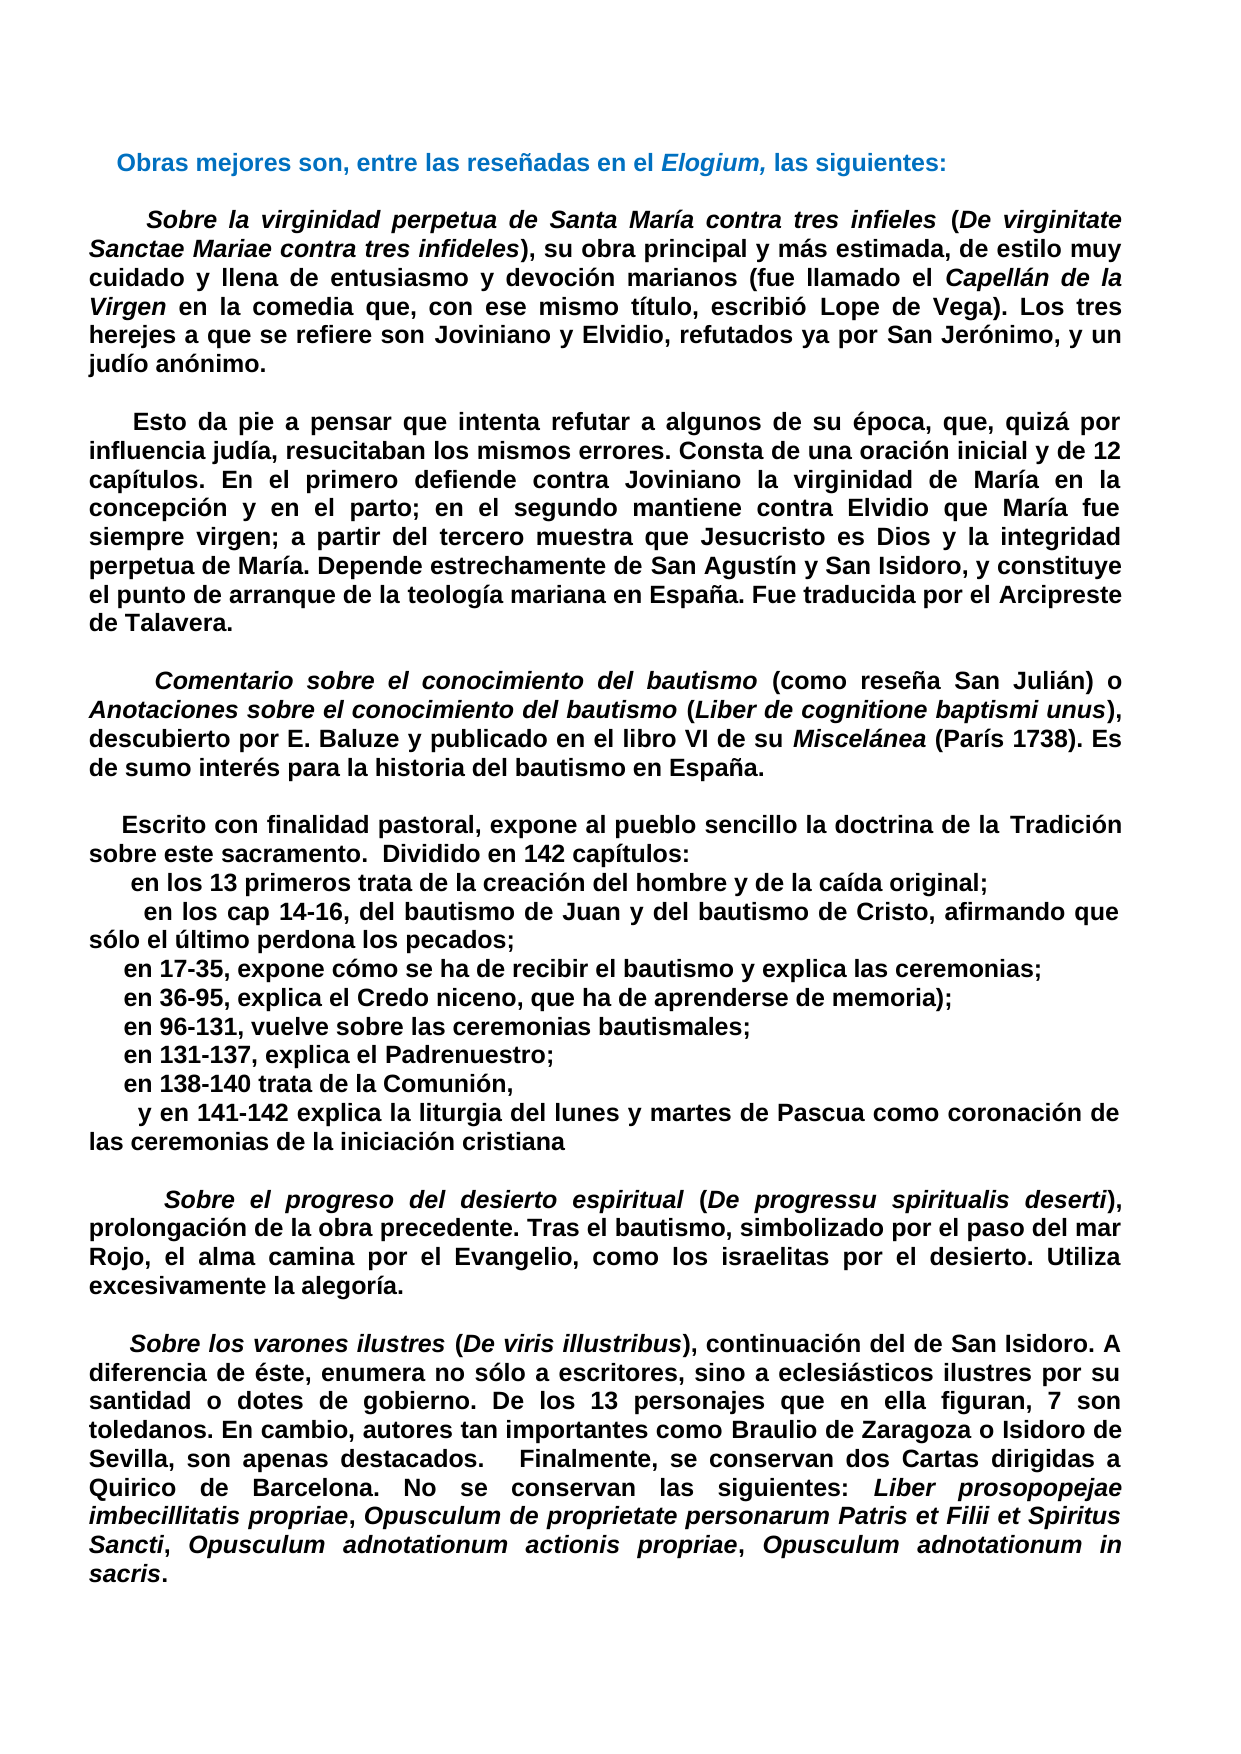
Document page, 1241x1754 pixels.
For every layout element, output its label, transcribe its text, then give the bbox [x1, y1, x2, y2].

text Sobre la virginidad perpetua de Santa María contra tres infieles (De virginitate Sanctae Mariae contra tres infideles), su obra principal y más estimada, de estilo muy cuidado y llena de entusiasmo y devoción marianos (fue llamado el Capellán de la Virgen en la comedia que, con ese mismo título, escribió Lope de Vega). Los tres herejes a que se refiere son Joviniano y Elvidio, refutados ya por San Jerónimo, y un judío anónimo. [89, 206, 1122, 378]
text en 36-95, explica el Credo niceno, que ha de aprenderse de memoria); [89, 983, 1122, 1012]
text en 138-140 trata de la Comunión, [89, 1069, 1122, 1098]
text Esto da pie a pensar que intenta refutar a algunos de su época, que, quizá por influencia judía, resucitaban los mismos errores. Consta de una oración inicial y de 12 capítulos. En el primero defiende contra Joviniano la virginidad de María en la concepción y en el parto; en el segundo mantiene contra Elvidio que María fue siempre virgen; a partir del tercero muestra que Jesucristo es Dios y la integridad perpetua de María. Depende estrechamente de San Agustín y San Isidoro, y constituye el punto de arranque de la teología mariana en España. Fue traducida por el Arcipreste de Talavera. [89, 407, 1122, 637]
text Comentario sobre el conocimiento del bautismo (como reseña San Julián) o Anotaciones sobre el conocimiento del bautismo (Liber de cognitione baptismi unus), descubierto por E. Baluze y publicado en el libro VI de su Miscelánea (París 1738). Es de sumo interés para la historia del bautismo en España. [89, 666, 1122, 781]
text Sobre los varones ilustres (De viris illustribus), continuación del de San Isidoro. A diferencia de éste, enumera no sólo a escritores, sino a eclesiásticos ilustres por su santidad o dotes de gobierno. De los 13 personajes que en ella figuran, 7 son toledanos. En cambio, autores tan importantes como Braulio de Zaragoza o Isidoro de Sevilla, son apenas destacados. Finalmente, se conservan dos Cartas dirigidas a Quirico de Barcelona. No se conservan las siguientes: Liber prosopopejae imbecillitatis propriae, Opusculum de proprietate personarum Patris et Filii et Spiritus Sancti, Opusculum adnotationum actionis propriae, Opusculum adnotationum in sacris. [89, 1329, 1122, 1588]
text Escrito con finalidad pastoral, expone al pueblo sencillo la doctrina de la Tradición sobre este sacramento. Dividido en 142 capítulos: [89, 811, 1122, 868]
text Sobre el progreso del desierto espiritual (De progressu spiritualis deserti), prolongación de la obra precedente. Tras el bautismo, simbolizado por el paso del mar Rojo, el alma camina por el Evangelio, como los israelitas por el desierto. Utiliza excesivamente la alegoría. [89, 1185, 1122, 1300]
text y en 141-142 explica la liturgia del lunes y martes de Pascua como coronación de las ceremonias de la iniciación cristiana [89, 1098, 1122, 1156]
text en 17-35, expone cómo se ha de recibir el bautismo y explica las ceremonias; [89, 954, 1122, 983]
text en 96-131, vuelve sobre las ceremonias bautismales; [89, 1012, 1122, 1041]
text en los 13 primeros trata de la creación del hombre y de la caída original; [89, 868, 1122, 897]
subtitle Obras mejores son, entre las reseñadas en el Elogium, las siguientes: [89, 148, 1122, 176]
text en los cap 14-16, del bautismo de Juan y del bautismo de Cristo, afirmando que sólo el último perdona los pecados; [89, 897, 1122, 954]
text en 131-137, explica el Padrenuestro; [89, 1041, 1122, 1069]
